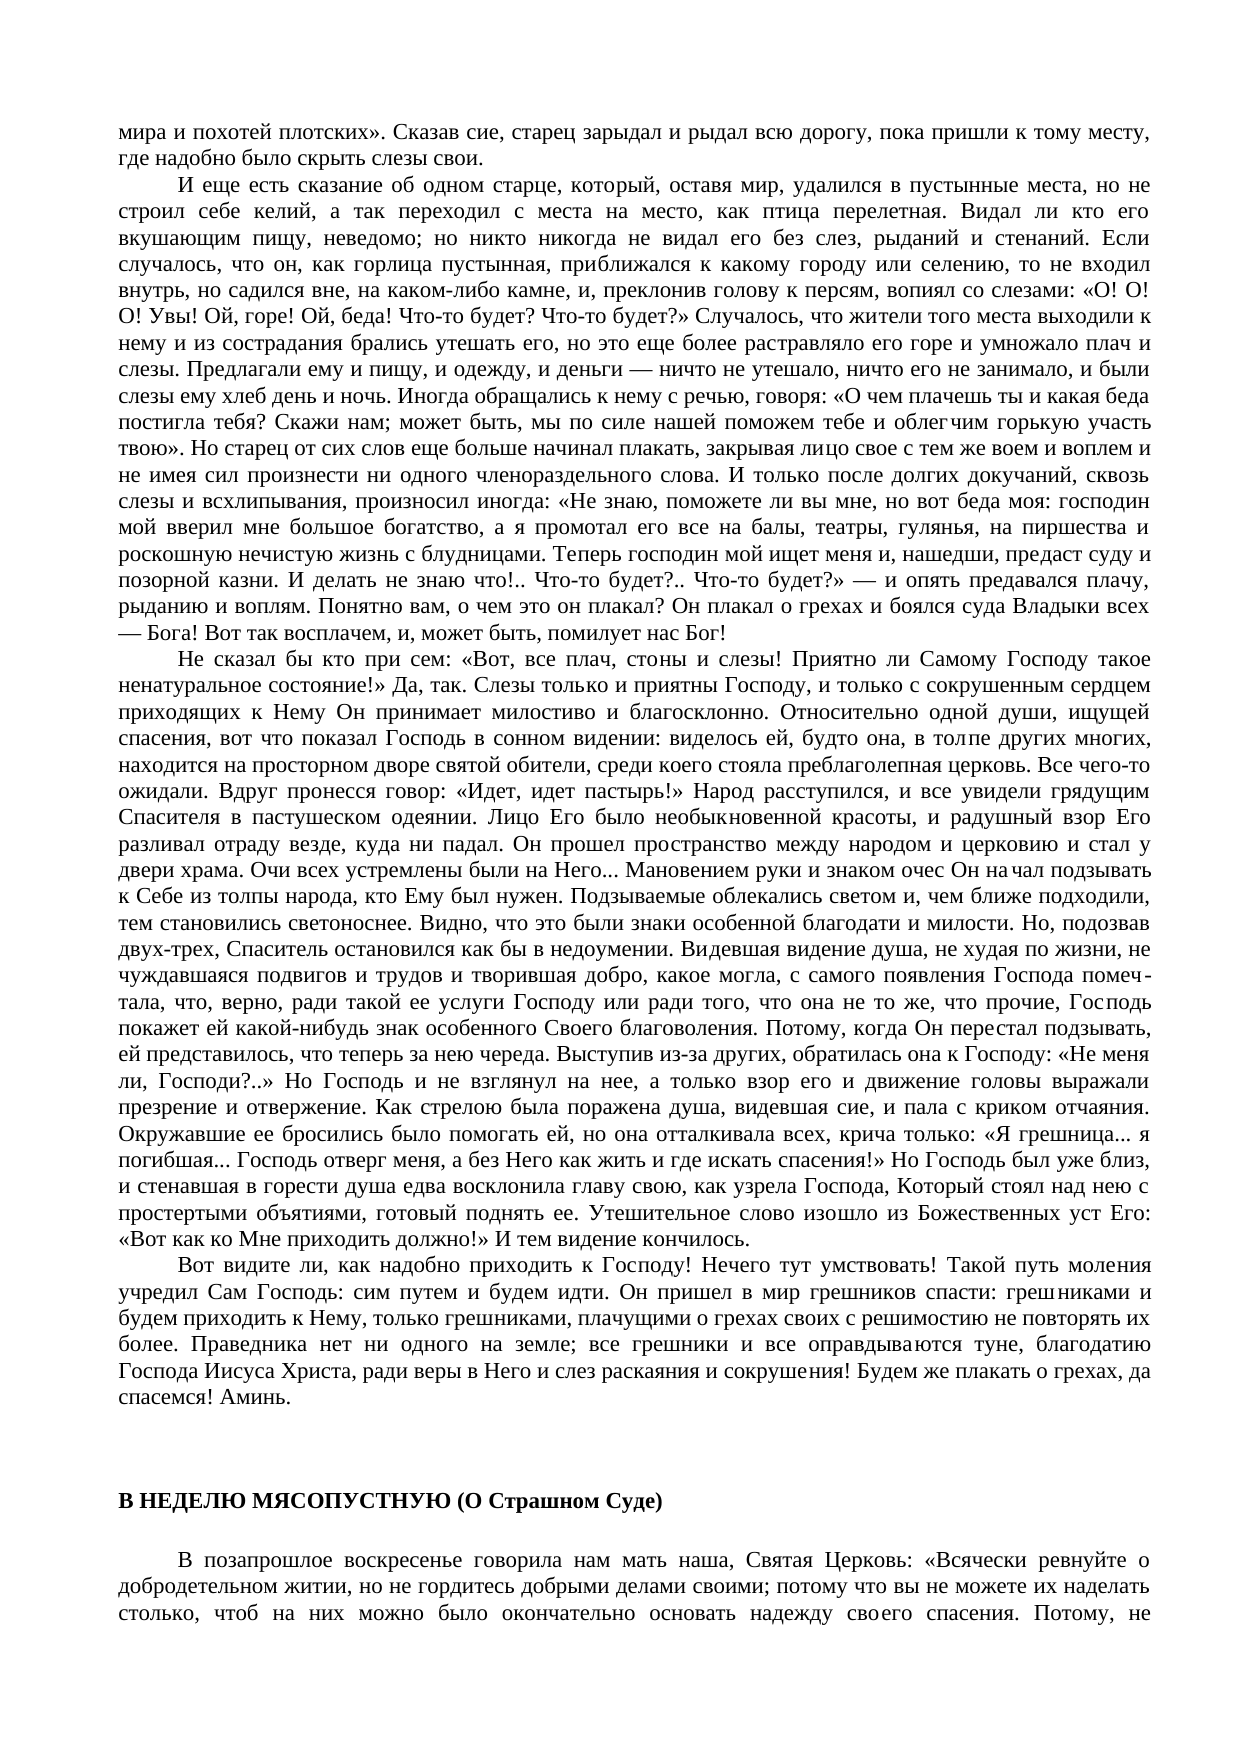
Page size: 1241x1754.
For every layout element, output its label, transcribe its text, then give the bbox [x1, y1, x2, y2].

text Вот видите ли, как надобно приходить к Господу! Нечего тут умствовать! Такой путь моления учредил Сам Господь: сим путем и будем идти. Он пришел в мир грешников спасти: грешниками и будем приходить к Нему, только грешниками, плачущими о грехах своих с решимостию не повторять их более. Праведника нет ни одного на земле; все грешники и все оправдываются туне, благодатию Господа Иисуса Христа, ради веры в Него и слез раскаяния и сокрушения! Будем же плакать о грехах, да спасемся! Аминь. [118, 1251, 1152, 1409]
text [118, 118, 1152, 171]
text Не сказал бы кто при сем: «Вот, все плач, стоны и слезы! Приятно ли Самому Господу такое ненатуральное состояние!» Да, так. Слезы только и приятны Господу, и только с сокрушенным сердцем приходящих к Нему Он принимает милостиво и благосклонно. Относительно одной души, ищущей спасения, вот что показал Господь в сонном видении: виделось ей, будто она, в толпе других многих, находится на просторном дворе святой обители, среди коего стояла преблаголепная церковь. Все чего-то ожидали. Вдруг пронесся говор: «Идет, идет пастырь!» Народ расступился, и все увидели грядущим Спасителя в пастушеском одеянии. Лицо Его было необыкновенной красоты, и радушный взор Его разливал отраду везде, куда ни падал. Он прошел пространство между народом и церковию и стал у двери храма. Очи всех устремлены были на Него... Мановением руки и знаком очес Он начал подзывать к Себе из толпы народа, кто Ему был нужен. Подзываемые облекались светом и, чем ближе подходили, тем становились светоноснее. Видно, что это были знаки особенной благодати и милости. Но, подозвав двух-трех, Спаситель остановился как бы в недоумении. Видевшая видение душа, не худая по жизни, не чуждавшаяся подвигов и трудов и творившая добро, какое могла, с самого появления Господа помечтала, что, верно, ради такой ее услуги Господу или ради того, что она не то же, что прочие, Господь покажет ей какой-нибудь знак особенного Своего благоволения. Потому, когда Он перестал подзывать, ей представилось, что теперь за нею череда. Выступив из-за других, обратилась она к Господу: «Не меня ли, Господи?..» Но Господь и не взглянул на нее, а только взор его и движение головы выражали презрение и отвержение. Как стрелою была поражена душа, видевшая сие, и пала с криком отчаяния. Окружавшие ее бросились было помогать ей, но она отталкивала всех, крича только: «Я грешница... я погибшая... Господь отверг меня, а без Него как жить и где искать спасения!» Но Господь был уже близ, и стенавшая в горести душа едва восклонила главу свою, как узрела Господа, Который стоял над нею с простертыми объятиями, готовый поднять ее. Утешительное слово изошло из Божественных уст Его: «Вот как ко Мне приходить должно!» И тем видение кончилось. [118, 645, 1152, 1251]
subtitle В НЕДЕЛЮ МЯСОПУСТНУЮ (О Страшном Суде) [118, 1487, 1152, 1513]
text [118, 1546, 1152, 1625]
text И еще есть сказание об одном старце, который, оставя мир, удалился в пустынные места, но не строил себе келий, а так переходил с места на место, как птица перелетная. Видал ли кто его вкушающим пищу, неведомо; но никто никогда не видал его без слез, рыданий и стенаний. Если случалось, что он, как горлица пустынная, приближался к какому городу или селению, то не входил внутрь, но садился вне, на каком-либо камне, и, преклонив голову к персям, вопиял со слезами: «О! О! О! Увы! Ой, горе! Ой, беда! Что-то будет? Что-то будет?» Случалось, что жители того места выходили к нему и из сострадания брались утешать его, но это еще более растравляло его горе и умножало плач и слезы. Предлагали ему и пищу, и одежду, и деньги — ничто не утешало, ничто его не занимало, и были слезы ему хлеб день и ночь. Иногда обращались к нему с речью, говоря: «О чем плачешь ты и какая беда постигла тебя? Скажи нам; может быть, мы по силе нашей поможем тебе и облегчим горькую участь твою». Но старец от сих слов еще больше начинал плакать, закрывая лицо свое с тем же воем и воплем и не имея сил произнести ни одного членораздельного слова. И только после долгих докучаний, сквозь слезы и всхлипывания, произносил иногда: «Не знаю, поможете ли вы мне, но вот беда моя: господин мой вверил мне большое богатство, а я промотал его все на балы, театры, гулянья, на пиршества и роскошную нечистую жизнь с блудницами. Теперь господин мой ищет меня и, нашедши, предаст суду и позорной казни. И делать не знаю что!.. Что-то будет?.. Что-то будет?» — и опять предавался плачу, рыданию и воплям. Понятно вам, о чем это он плакал? Он плакал о грехах и боялся суда Владыки всех — Бога! Вот так восплачем, и, может быть, помилует нас Бог! [118, 171, 1152, 645]
